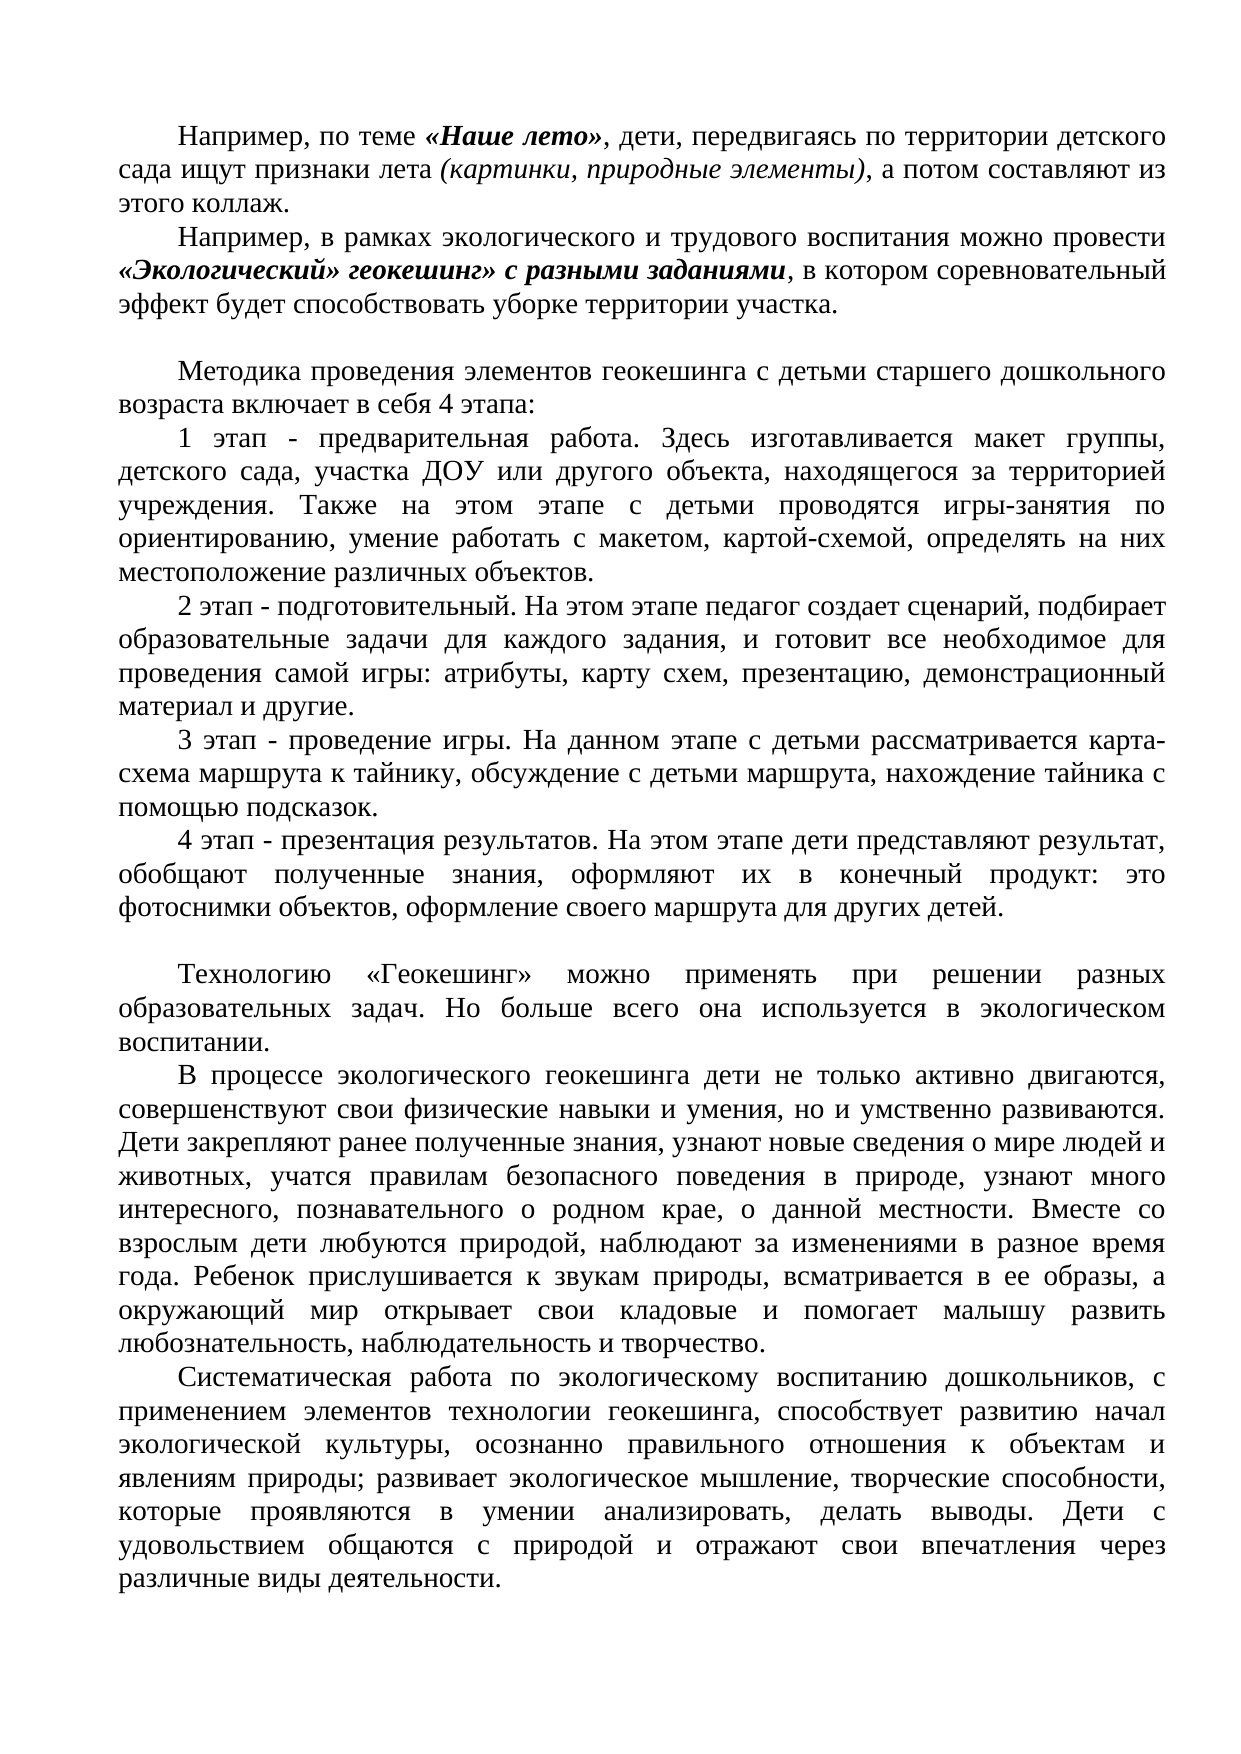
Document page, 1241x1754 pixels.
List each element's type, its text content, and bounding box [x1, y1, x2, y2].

text Методика проведения элементов геокешинга с детьми старшего дошкольного возраста включает в себя 4 этапа: [118, 353, 1167, 420]
text Например, в рамках экологического и трудового воспитания можно провести «Экологический» геокешинг» с разными заданиями, в котором соревновательный эффект будет способствовать уборке территории участка. [118, 219, 1167, 319]
text 1 этап - предварительная работа. Здесь изготавливается макет группы, детского сада, участка ДОУ или другого объекта, находящегося за территорией учреждения. Также на этом этапе с детьми проводятся игры-занятия по ориентированию, умение работать с макетом, картой-схемой, определять на них местоположение различных объектов. [118, 420, 1167, 588]
text Технологию «Геокешинг» можно применять при решении разных образовательных задач. Но больше всего она используется в экологическом воспитании. [118, 957, 1167, 1057]
text Например, по теме «Наше лето», дети, передвигаясь по территории детского сада ищут признаки лета (картинки, природные элементы), а потом составляют из этого коллаж. [118, 118, 1167, 219]
text Систематическая работа по экологическому воспитанию дошкольников, с применением элементов технологии геокешинга, способствует развитию начал экологической культуры, осознанно правильного отношения к объектам и явлениям природы; развивает экологическое мышление, творческие способности, которые проявляются в умении анализировать, делать выводы. Дети с удовольствием общаются с природой и отражают свои впечатления через различные виды деятельности. [118, 1359, 1167, 1594]
text 4 этап - презентация результатов. На этом этапе дети представляют результат, обобщают полученные знания, оформляют их в конечный продукт: это фотоснимки объектов, оформление своего маршрута для других детей. [118, 822, 1167, 923]
text 3 этап - проведение игры. На данном этапе с детьми рассматривается карта-схема маршрута к тайнику, обсуждение с детьми маршрута, нахождение тайника с помощью подсказок. [118, 722, 1167, 822]
text В процессе экологического геокешинга дети не только активно двигаются, совершенствуют свои физические навыки и умения, но и умственно развиваются. Дети закрепляют ранее полученные знания, узнают новые сведения о мире людей и животных, учатся правилам безопасного поведения в природе, узнают много интересного, познавательного о родном крае, о данной местности. Вместе со взрослым дети любуются природой, наблюдают за изменениями в разное время года. Ребенок прислушивается к звукам природы, всматривается в ее образы, а окружающий мир открывает свои кладовые и помогает малышу развить любознательность, наблюдательность и творчество. [118, 1057, 1167, 1359]
text 2 этап - подготовительный. На этом этапе педагог создает сценарий, подбирает образовательные задачи для каждого задания, и готовит все необходимое для проведения самой игры: атрибуты, карту схем, презентацию, демонстрационный материал и другие. [118, 588, 1167, 722]
